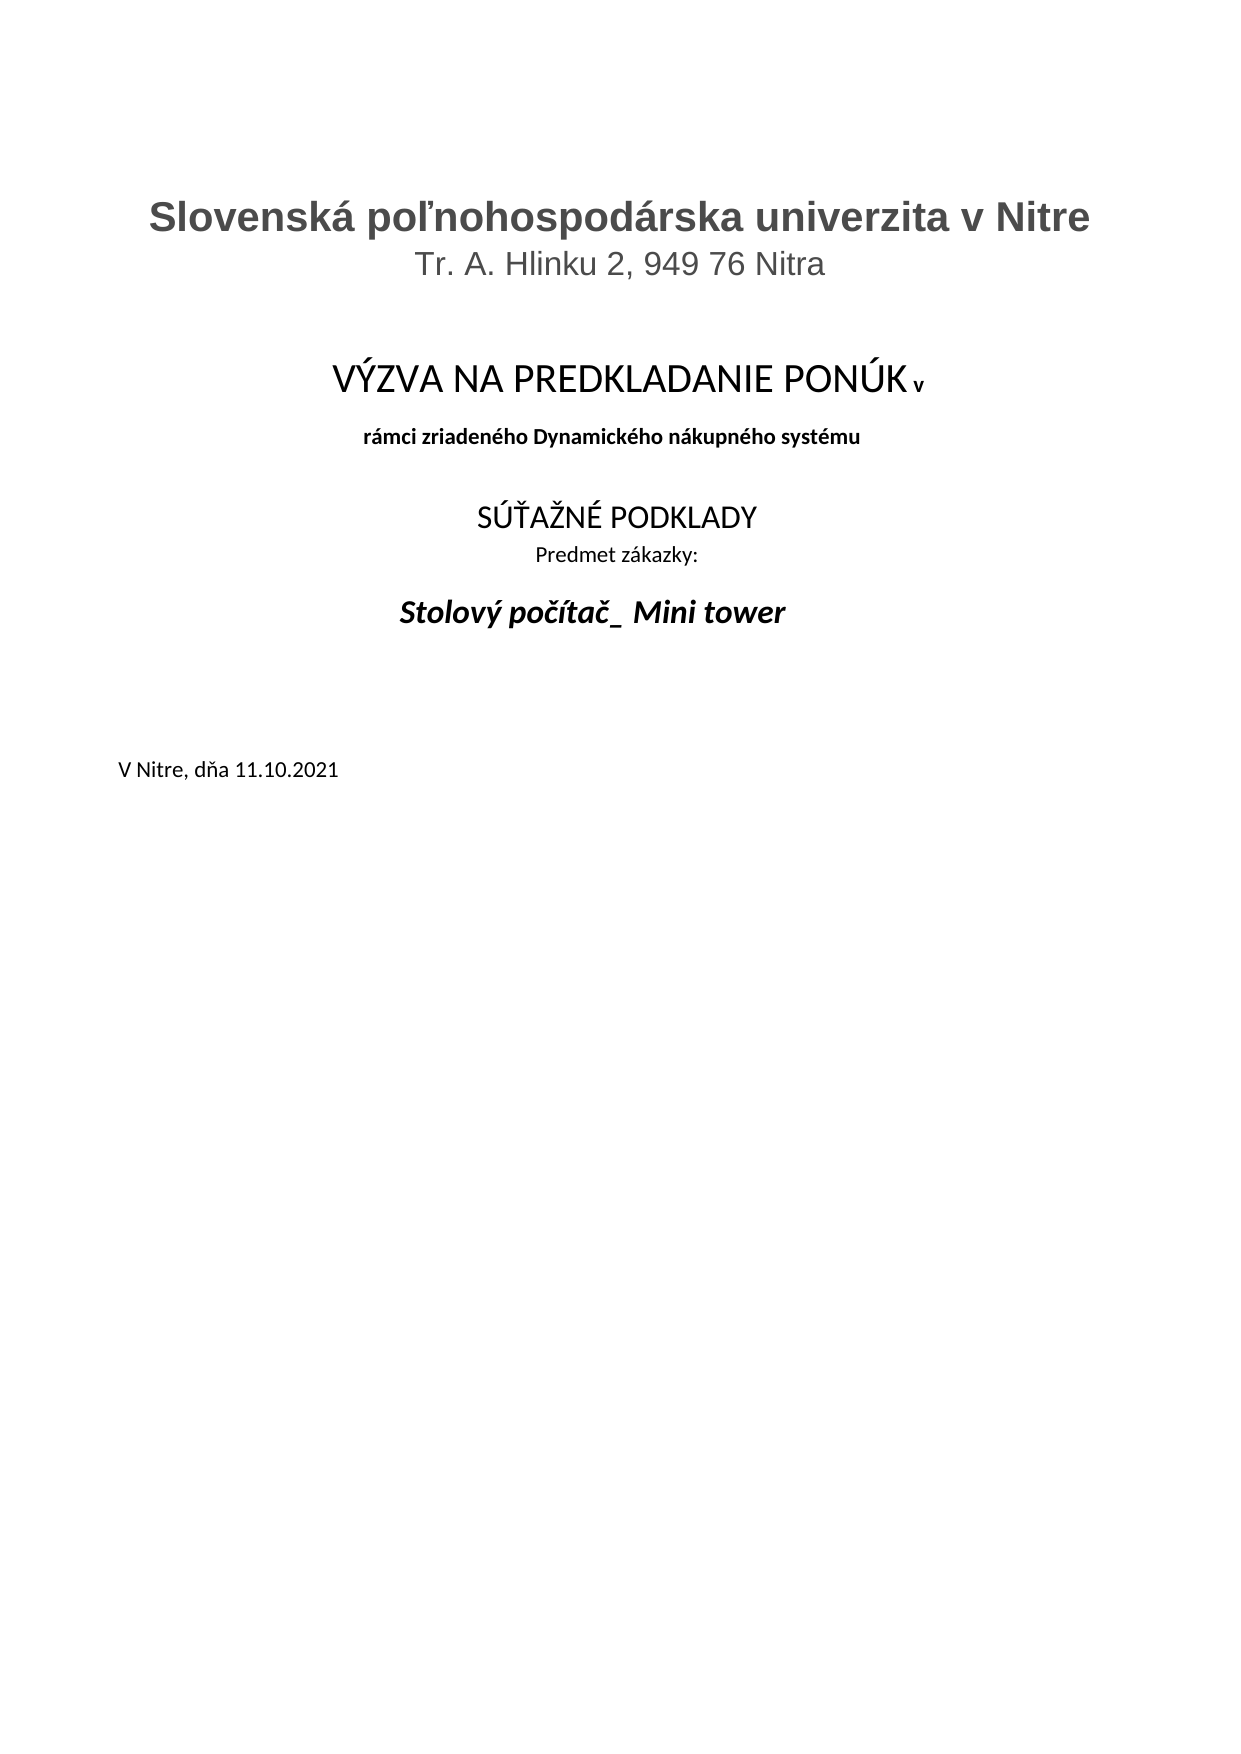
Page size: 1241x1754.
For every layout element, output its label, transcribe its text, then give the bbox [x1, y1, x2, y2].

text Predmet zákazky: [123, 540, 1111, 568]
text Tr. A. Hlinku 2, 949 76 Nitra [117, 244, 1122, 282]
text VÝZVA NA PREDKLADANIE PONÚK v rámci zriadeného Dynamického nákupného systému [332, 352, 924, 455]
subtitle SÚŤAŽNÉ PODKLADY [117, 496, 1116, 537]
text V Nitre, dňa 11.10.2021 [118, 756, 1123, 783]
subtitle Stolový počítač_ Mini tower [72, 591, 1117, 631]
text Slovenská poľnohospodárska univerzita v Nitre [117, 192, 1122, 240]
